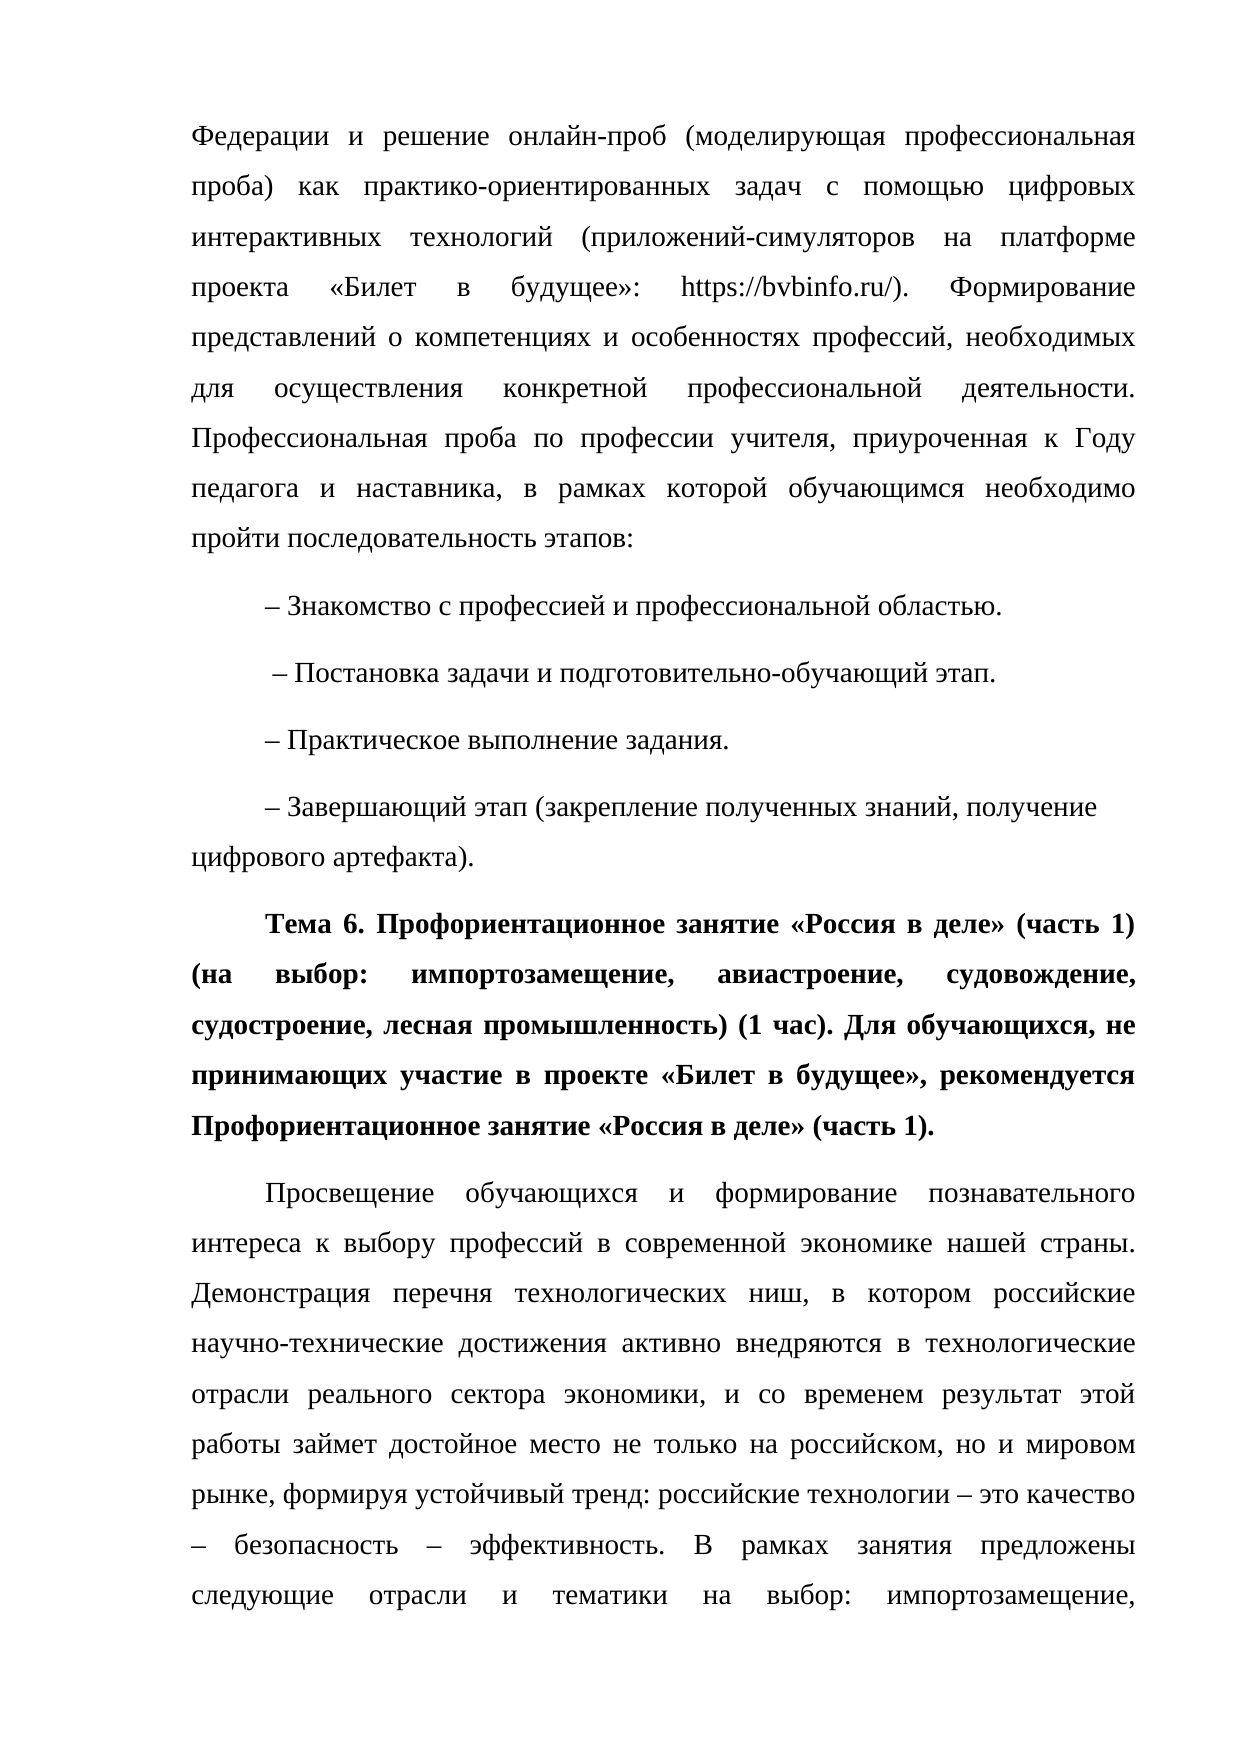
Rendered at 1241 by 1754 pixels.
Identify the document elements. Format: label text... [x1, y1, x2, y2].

text ‒ Практическое выполнение задания. [191, 722, 1136, 755]
text Тема 6. Профориентационное занятие «Россия в деле» (часть 1) (на выбор: импортозамещение, авиастроение, судовождение, судостроение, лесная промышленность) (1 час). Для обучающихся, не принимающих участие в проекте «Билет в будущее», рекомендуется Профориентационное занятие «Россия в деле» (часть 1). [191, 906, 1136, 1141]
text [191, 118, 1136, 554]
text ‒ Постановка задачи и подготовительно-обучающий этап. [191, 655, 1136, 688]
text ‒ Знакомство с профессией и профессиональной областью. [191, 588, 1136, 621]
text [191, 1175, 1136, 1611]
text ‒ Завершающий этап (закрепление полученных знаний, получение цифрового артефакта). [191, 789, 1136, 873]
